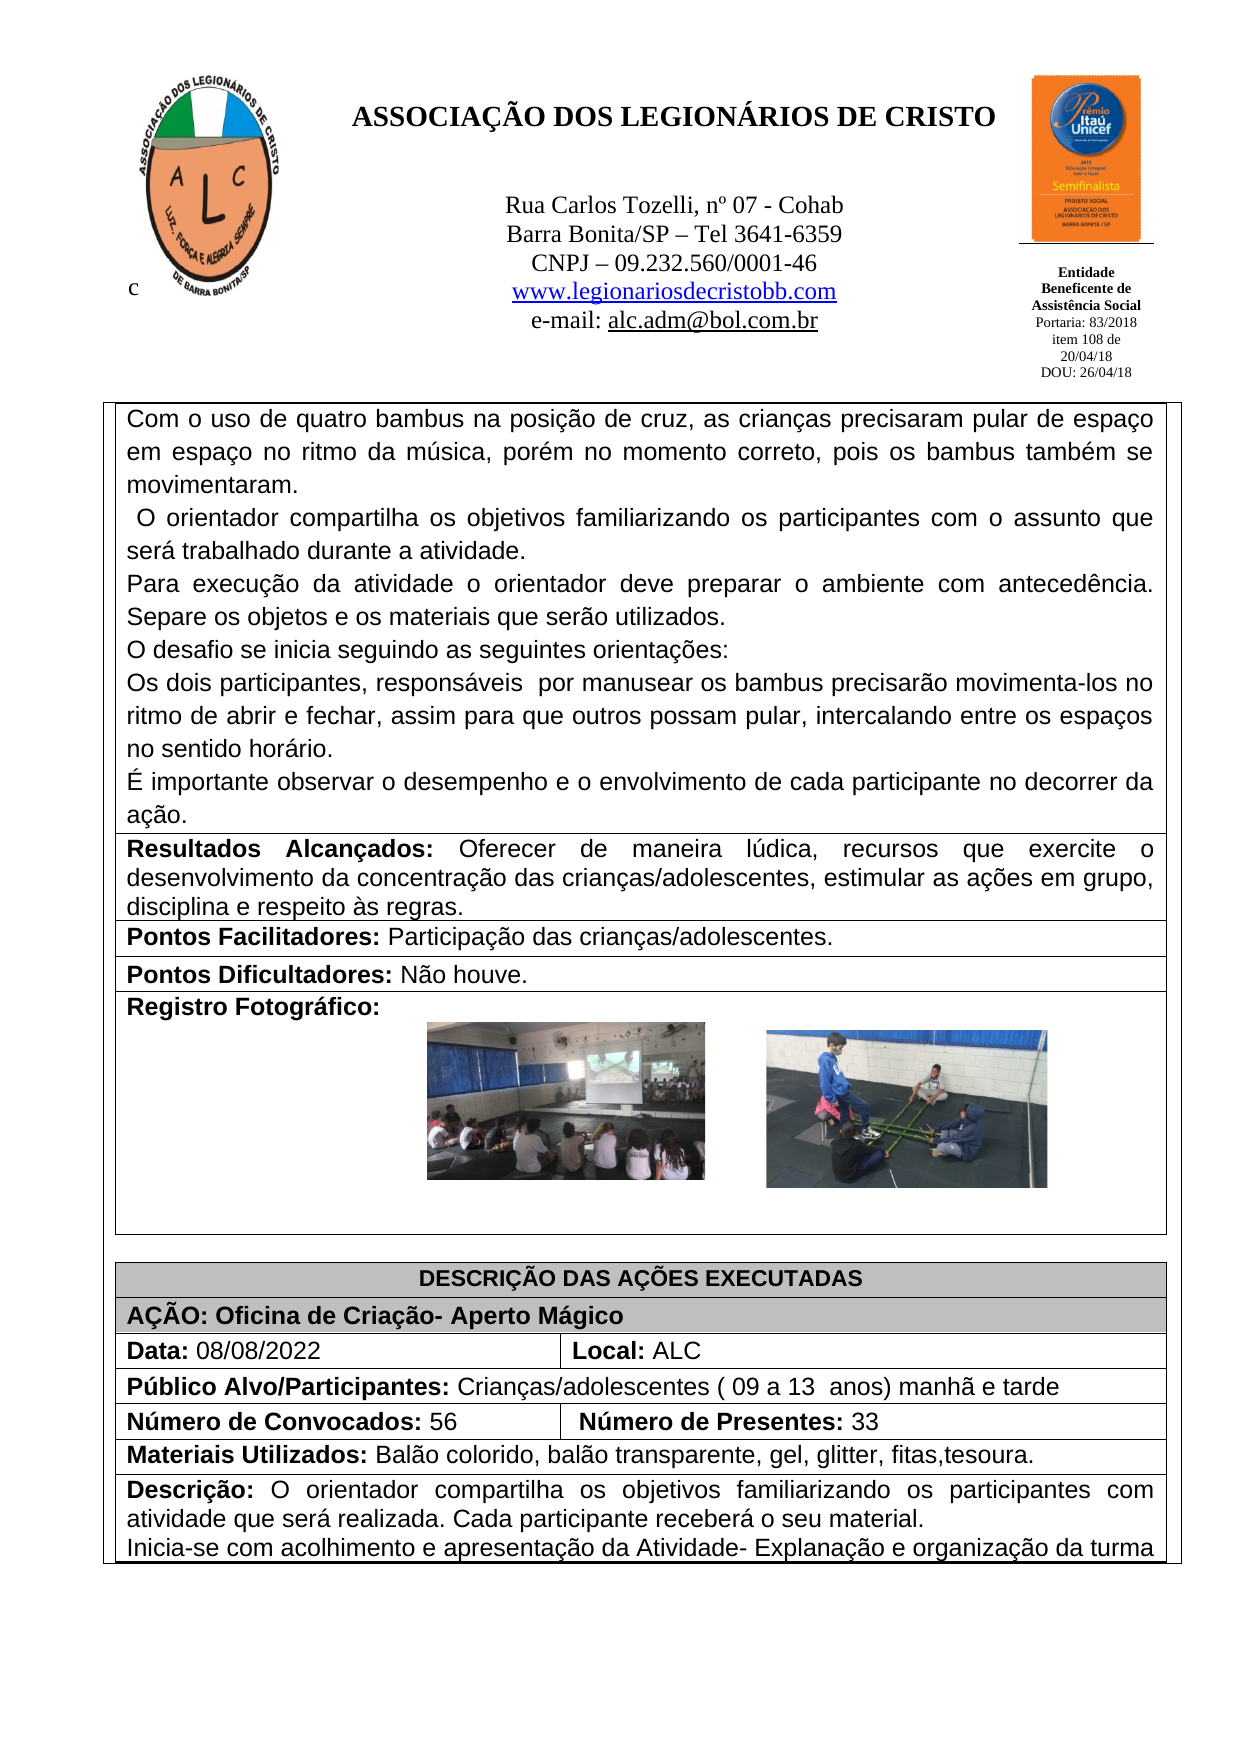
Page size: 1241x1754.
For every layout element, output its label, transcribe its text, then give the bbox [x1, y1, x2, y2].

picture [139, 75, 279, 296]
picture [427, 1022, 705, 1179]
picture [1031, 75, 1141, 242]
picture [766, 1030, 1048, 1187]
